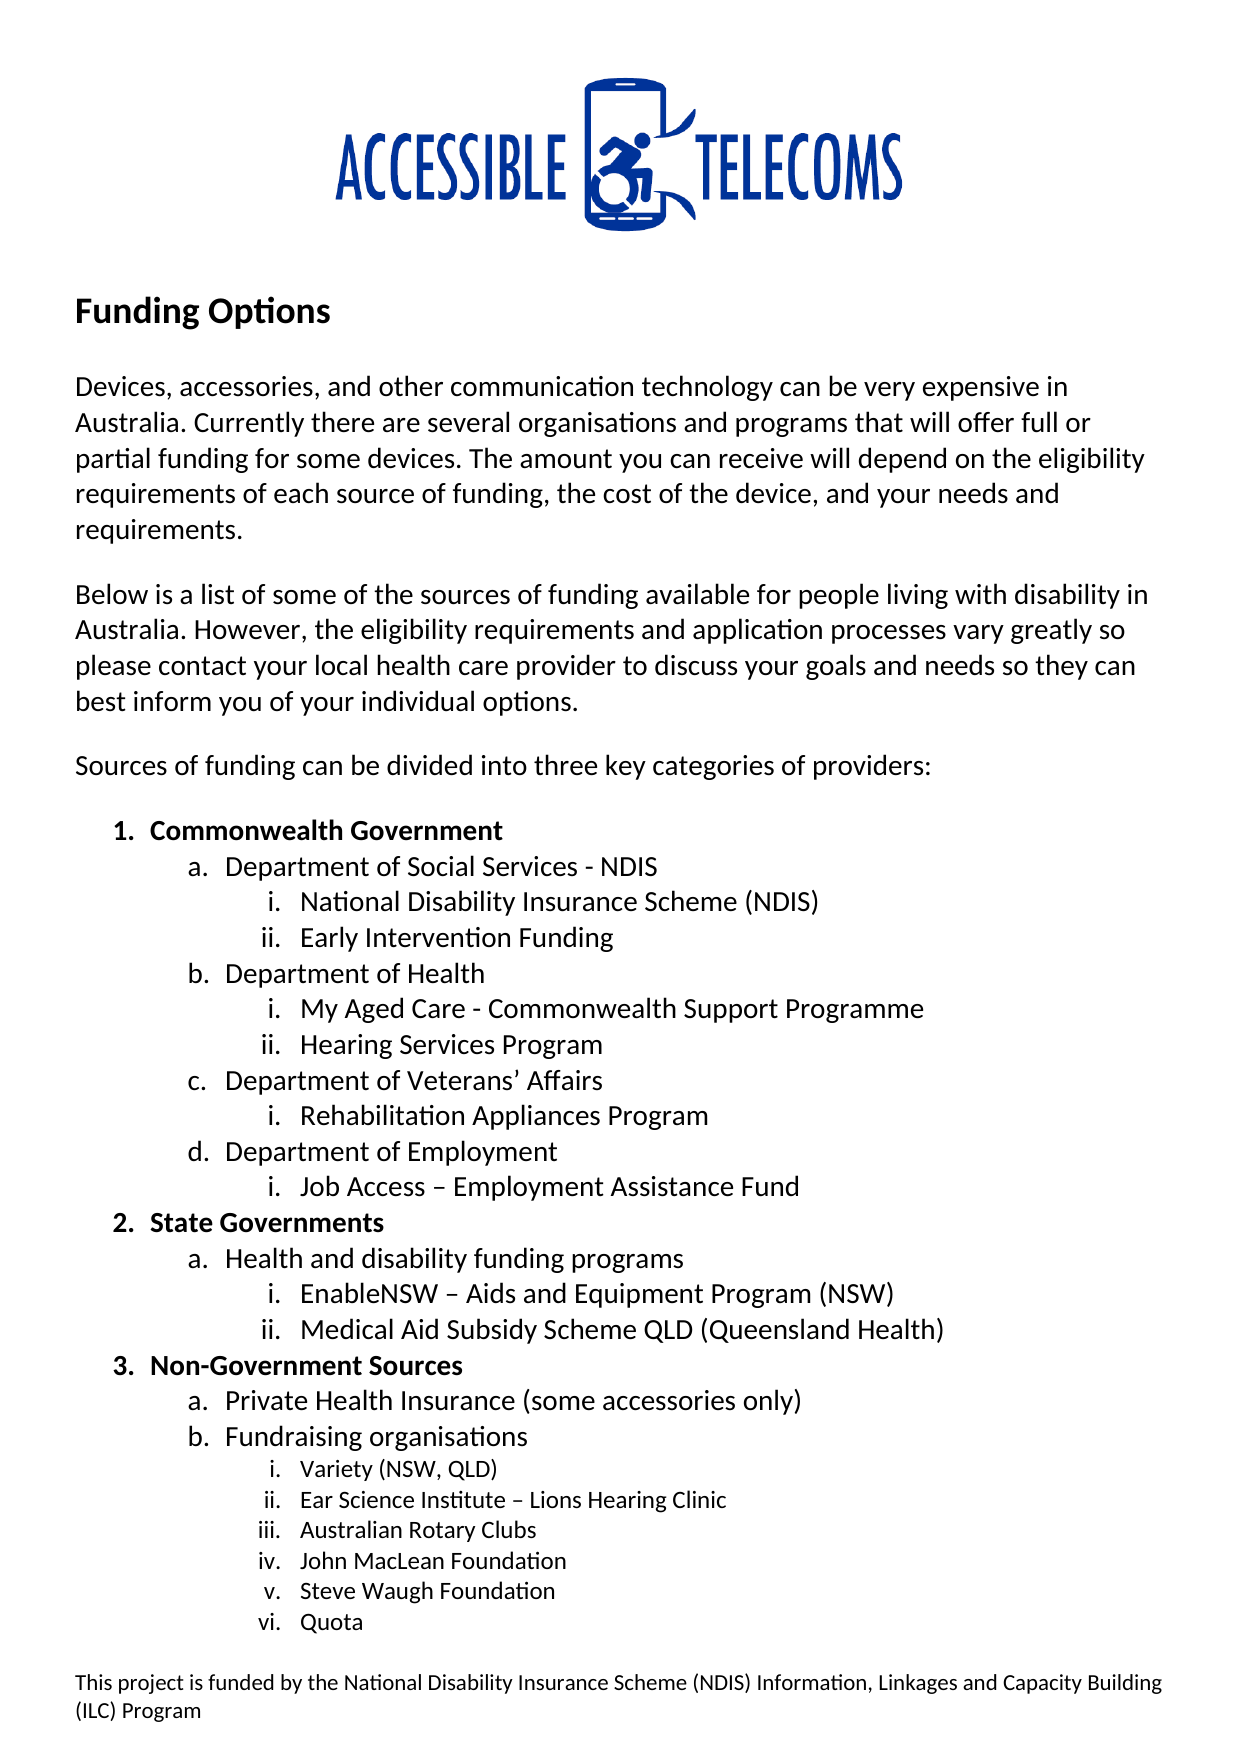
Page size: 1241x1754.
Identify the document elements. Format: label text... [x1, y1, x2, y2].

list Australian Rotary Clubs [281, 1514, 1165, 1545]
text Below is a list of some of the sources of funding available for people living with disability in Australia. However, the eligibility requirements and application processes vary greatly so please contact your local health care provider to discuss your goals and needs so they can best inform you of your individual options. [75, 576, 1165, 718]
list Fundraising organisations [187, 1418, 1165, 1453]
list My Aged Care - Commonwealth Support Programme [281, 990, 1165, 1026]
list Rehabilitation Appliances Program [281, 1097, 1165, 1133]
list Quota [281, 1606, 1165, 1637]
list Department of Veterans’ Affairs [187, 1062, 1165, 1097]
list EnableNSW – Aids and Equipment Program (NSW) [281, 1275, 1165, 1311]
list Ear Science Institute – Lions Hearing Clinic [281, 1484, 1165, 1514]
list Department of Social Services - NDIS [187, 848, 1165, 883]
subtitle Funding Options [75, 287, 1165, 332]
list Private Health Insurance (some accessories only) [187, 1382, 1165, 1418]
list Steve Waugh Foundation [281, 1576, 1165, 1606]
list State Governments [112, 1204, 1165, 1240]
list Variety (NSW, QLD) [281, 1453, 1165, 1484]
list Department of Health [187, 955, 1165, 990]
text Devices, accessories, and other communication technology can be very expensive in Australia. Currently there are several organisations and programs that will offer full or partial funding for some devices. The amount you can receive will depend on the eligibility requirements of each source of funding, the cost of the device, and your needs and requirements. [75, 368, 1165, 547]
list Job Access – Employment Assistance Fund [281, 1168, 1165, 1204]
list Department of Employment [187, 1133, 1165, 1168]
picture [323, 75, 917, 237]
list Early Intervention Funding [281, 919, 1165, 955]
list Hearing Services Program [281, 1026, 1165, 1062]
list Non-Government Sources [112, 1347, 1165, 1382]
text Sources of funding can be divided into three key categories of providers: [75, 747, 1165, 783]
list Commonwealth Government [112, 812, 1165, 848]
list National Disability Insurance Scheme (NDIS) [281, 883, 1165, 919]
list Health and disability funding programs [187, 1240, 1165, 1275]
list John MacLean Foundation [281, 1545, 1165, 1576]
list Medical Aid Subsidy Scheme QLD (Queensland Health) [281, 1311, 1165, 1347]
